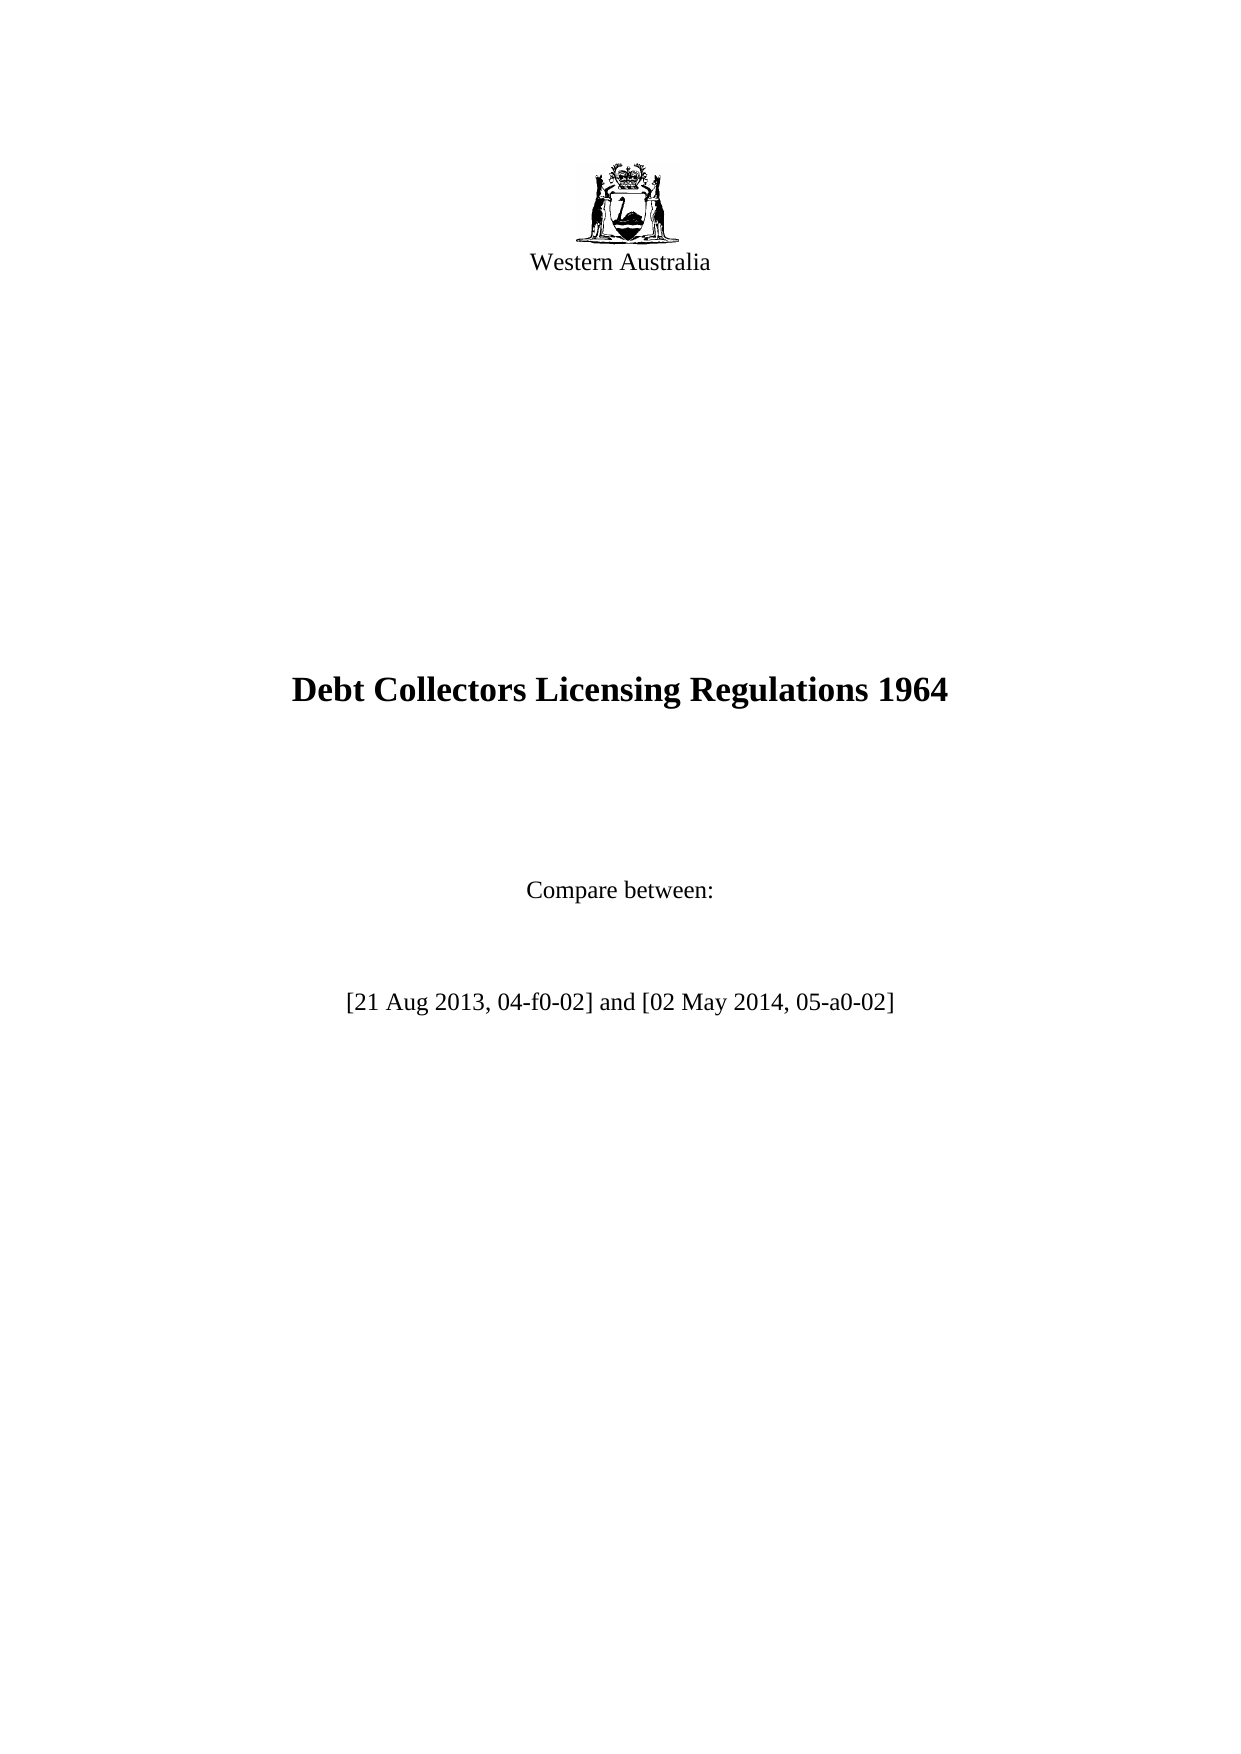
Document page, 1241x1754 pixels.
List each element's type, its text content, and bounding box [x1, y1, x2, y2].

text Western Australia [251, 247, 990, 276]
text Debt Collectors Licensing Regulations 1964 [251, 668, 990, 709]
text [21 Aug 2013, 04-f0-02] and [02 May 2014, 05-a0-02] [251, 987, 990, 1016]
text Compare between: [251, 875, 990, 904]
picture [575, 162, 679, 246]
